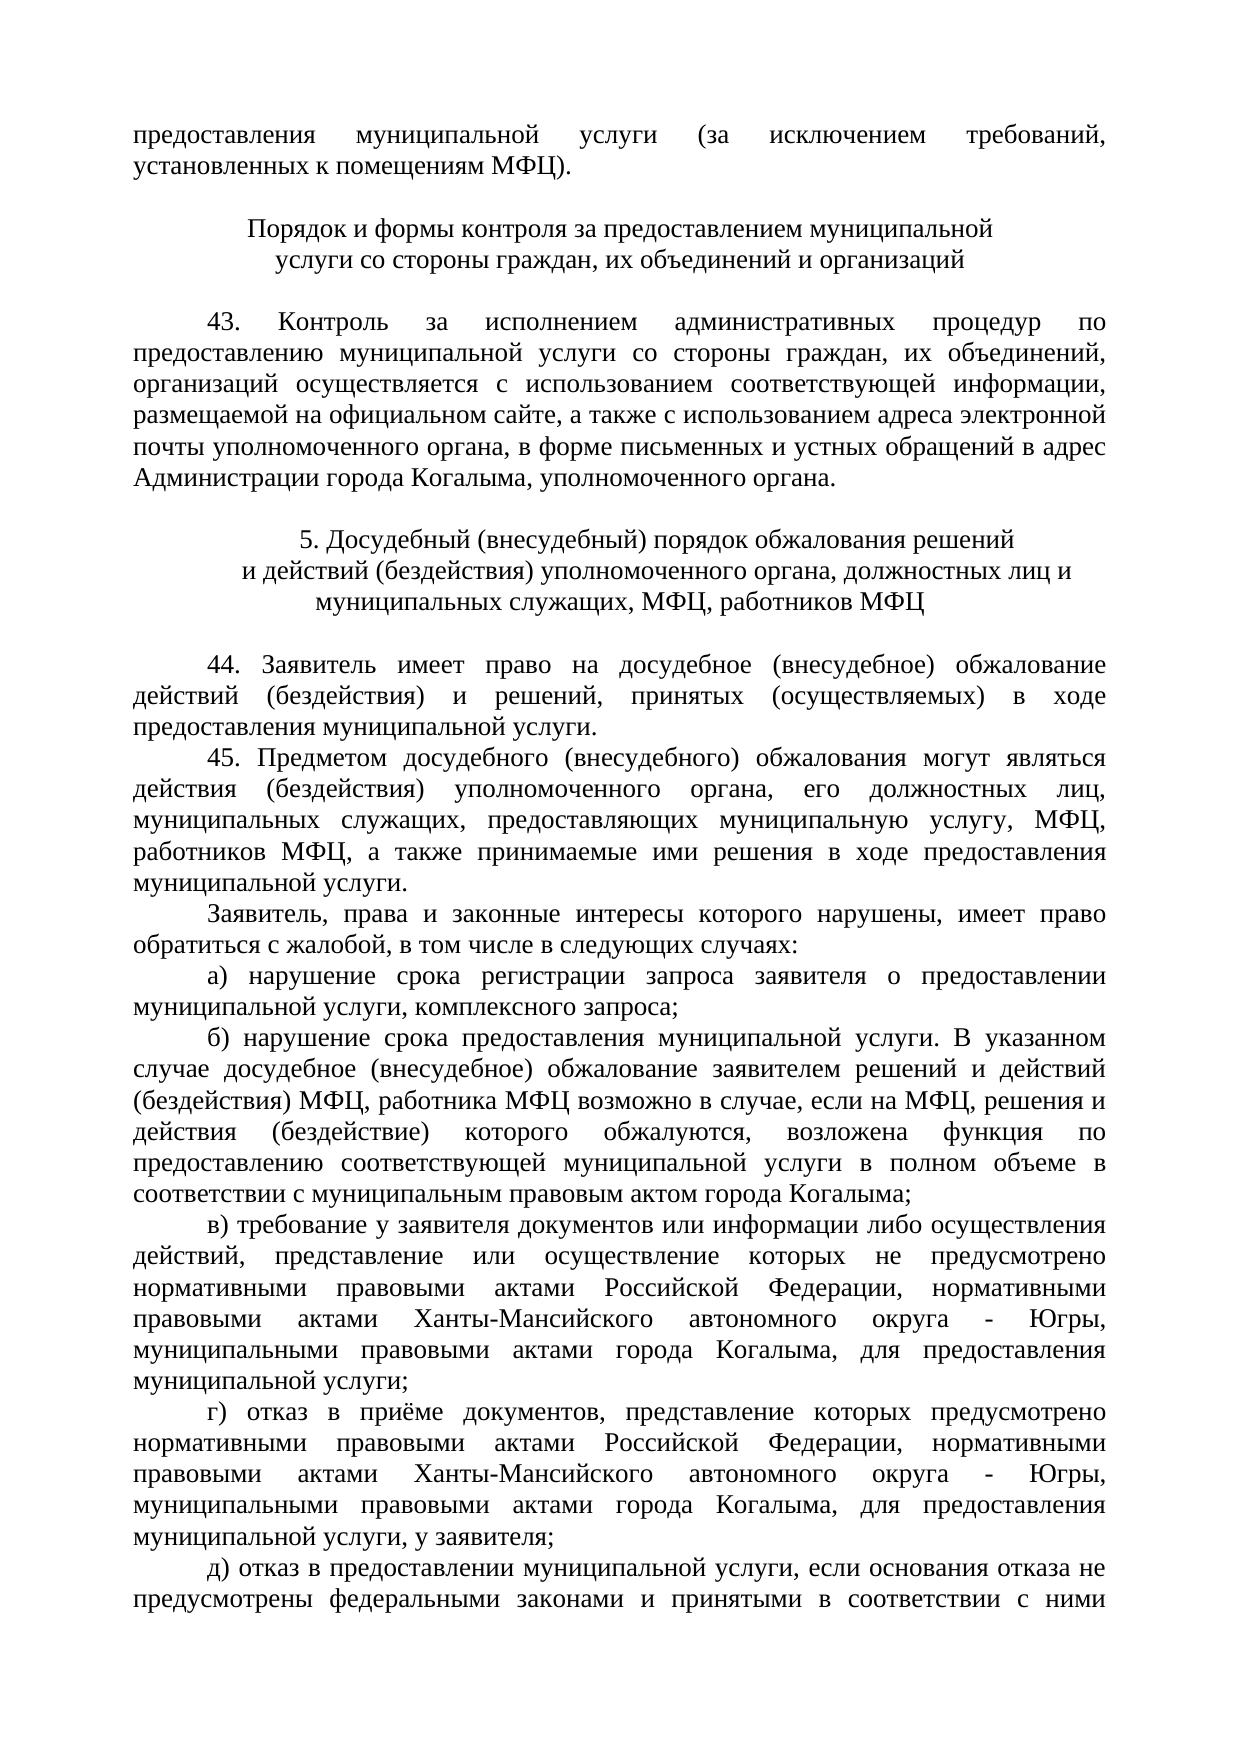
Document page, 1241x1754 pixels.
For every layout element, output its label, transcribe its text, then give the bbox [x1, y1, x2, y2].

text Порядок и формы контроля за предоставлением муниципальной [133, 212, 1107, 243]
text 43. Контроль за исполнением административных процедур по предоставлению муниципальной услуги со стороны граждан, их объединений, организаций осуществляется с использованием соответствующей информации, размещаемой на официальном сайте, а также с использованием адреса электронной почты уполномоченного органа, в форме письменных и устных обращений в адрес Администрации города Когалыма, уполномоченного органа. [133, 305, 1107, 492]
text услуги со стороны граждан, их объединений и организаций [133, 243, 1107, 274]
text 44. Заявитель имеет право на досудебное (внесудебное) обжалование действий (бездействия) и решений, принятых (осуществляемых) в ходе предоставления муниципальной услуги. [133, 648, 1107, 741]
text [133, 1551, 1107, 1613]
text б) нарушение срока предоставления муниципальной услуги. В указанном случае досудебное (внесудебное) обжалование заявителем решений и действий (бездействия) МФЦ, работника МФЦ возможно в случае, если на МФЦ, решения и действия (бездействие) которого обжалуются, возложена функция по предоставлению соответствующей муниципальной услуги в полном объеме в соответствии с муниципальным правовым актом города Когалыма; [133, 1021, 1107, 1208]
text а) нарушение срока регистрации запроса заявителя о предоставлении муниципальной услуги, комплексного запроса; [133, 959, 1107, 1021]
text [133, 118, 1107, 181]
text в) требование у заявителя документов или информации либо осуществления действий, представление или осуществление которых не предусмотрено нормативными правовыми актами Российской Федерации, нормативными правовыми актами Ханты-Мансийского автономного округа - Югры, муниципальными правовыми актами города Когалыма, для предоставления муниципальной услуги; [133, 1208, 1107, 1395]
text 5. Досудебный (внесудебный) порядок обжалования решений [133, 523, 1107, 554]
text Заявитель, права и законные интересы которого нарушены, имеет право обратиться с жалобой, в том числе в следующих случаях: [133, 897, 1107, 959]
text 45. Предметом досудебного (внесудебного) обжалования могут являться действия (бездействия) уполномоченного органа, его должностных лиц, муниципальных служащих, предоставляющих муниципальную услугу, МФЦ, работников МФЦ, а также принимаемые ими решения в ходе предоставления муниципальной услуги. [133, 741, 1107, 897]
text г) отказ в приёме документов, представление которых предусмотрено нормативными правовыми актами Российской Федерации, нормативными правовыми актами Ханты-Мансийского автономного округа - Югры, муниципальными правовыми актами города Когалыма, для предоставления муниципальной услуги, у заявителя; [133, 1395, 1107, 1551]
text и действий (бездействия) уполномоченного органа, должностных лиц и муниципальных служащих, МФЦ, работников МФЦ [133, 554, 1107, 617]
